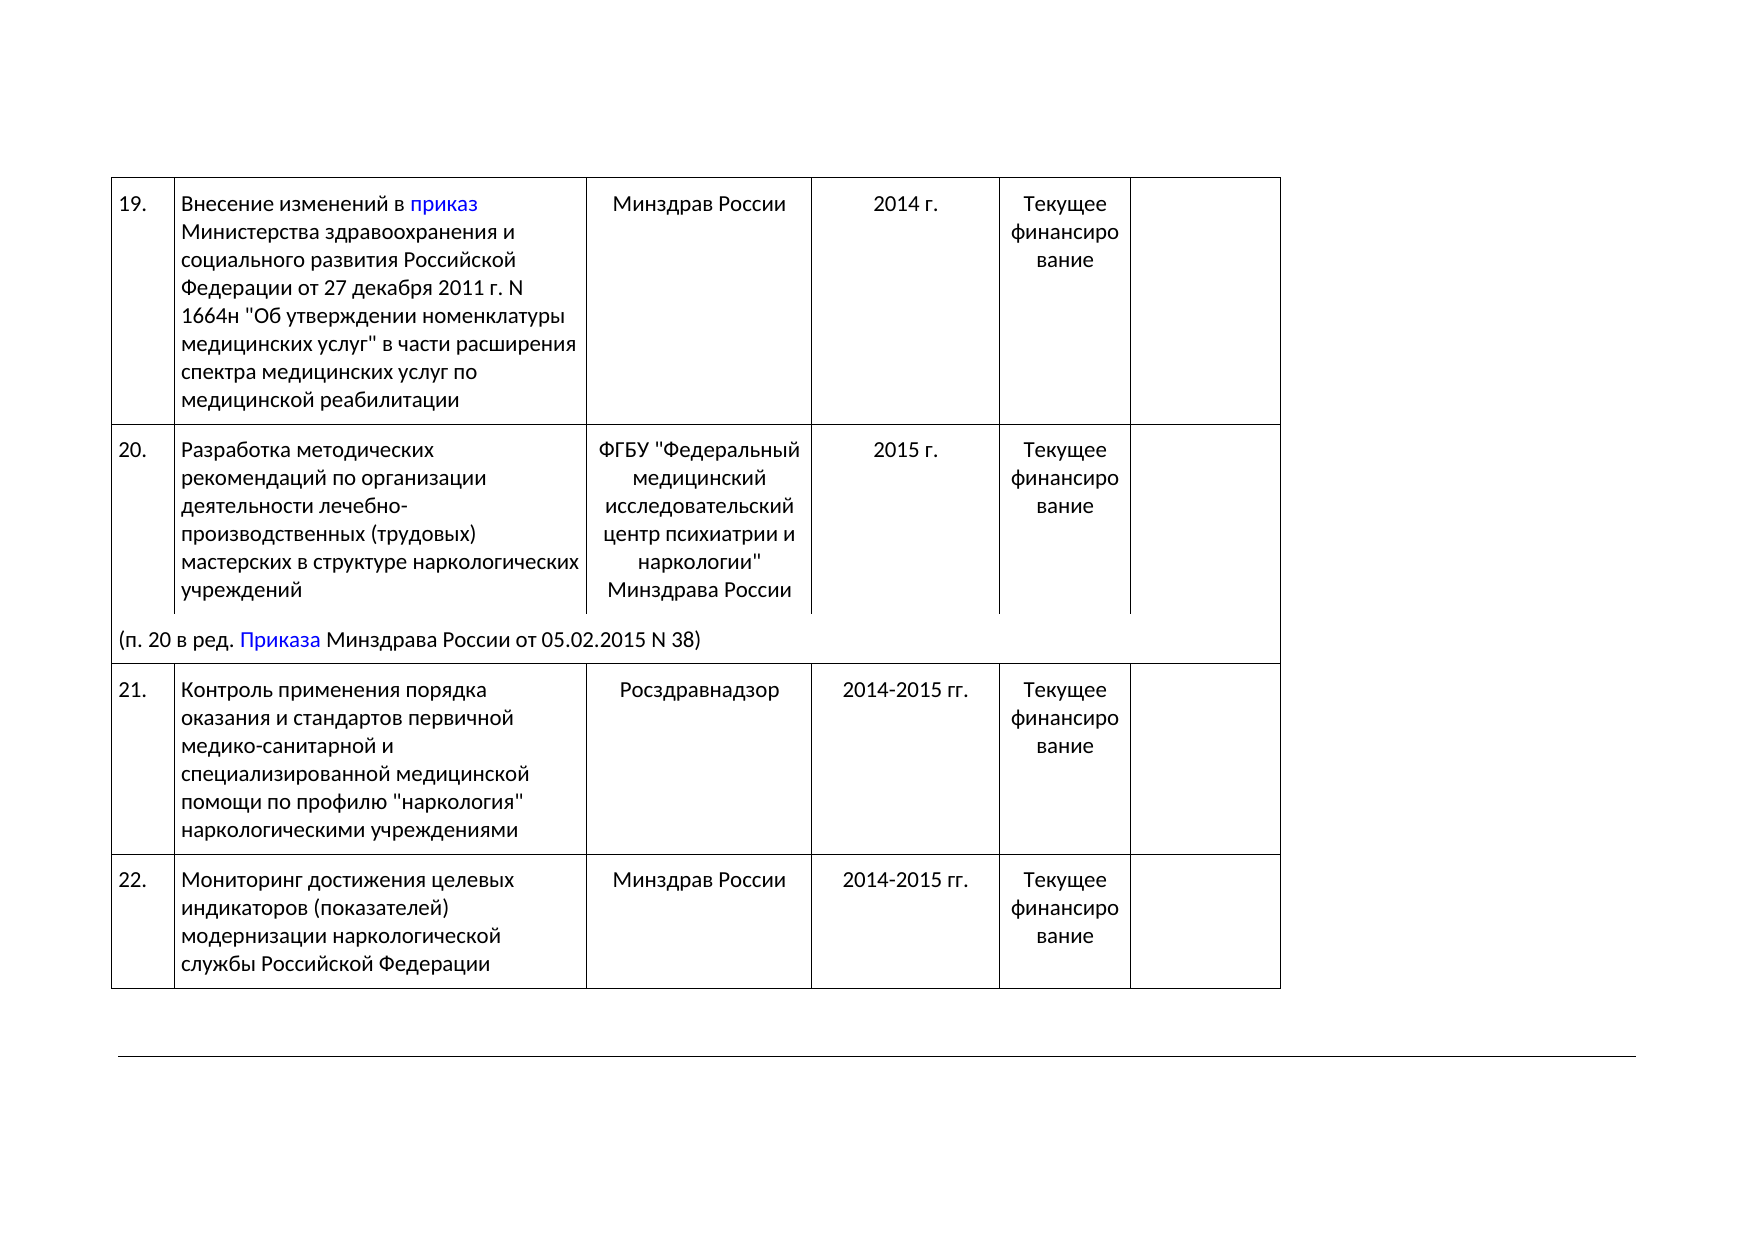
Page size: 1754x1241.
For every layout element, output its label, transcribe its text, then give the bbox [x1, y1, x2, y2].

table_cell Контроль применения порядка оказания и стандартов первичной медико-санитарной и специализированной медицинской помощи по профилю "наркология" наркологическими учреждениями [175, 664, 586, 854]
table_cell [1131, 425, 1280, 614]
table_cell 2014 г. [812, 178, 999, 424]
table_cell Внесение изменений в приказ Министерства здравоохранения и социального развития Российской Федерации от 27 декабря 2011 г. N 1664н "Об утверждении номенклатуры медицинских услуг" в части расширения спектра медицинских услуг по медицинской реабилитации [175, 178, 586, 424]
table_cell Росздравнадзор [587, 664, 811, 854]
table_cell 20. [112, 425, 174, 614]
table_cell (п. 20 в ред. Приказа Минздрава России от 05.02.2015 N 38) [112, 614, 1280, 663]
table_cell Мониторинг достижения целевых индикаторов (показателей) модернизации наркологической службы Российской Федерации [175, 855, 586, 988]
table_cell 19. [112, 178, 174, 424]
table_cell Текущее финансирование [1000, 425, 1130, 614]
table_cell 2014-2015 гг. [812, 664, 999, 854]
table_cell 2014-2015 гг. [812, 855, 999, 988]
table_cell Текущее финансирование [1000, 664, 1130, 854]
table_cell Текущее финансирование [1000, 855, 1130, 988]
table_cell 22. [112, 855, 174, 988]
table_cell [1000, 178, 1130, 424]
table_cell 2015 г. [812, 425, 999, 614]
table_cell [1131, 664, 1280, 854]
table_cell ФГБУ "Федеральный медицинский исследовательский центр психиатрии и наркологии" Минздрава России [587, 425, 811, 614]
table_cell Минздрав России [587, 178, 811, 424]
table_cell Разработка методических рекомендаций по организации деятельности лечебно-производственных (трудовых) мастерских в структуре наркологических учреждений [175, 425, 586, 614]
table_cell Минздрав России [587, 855, 811, 988]
table_cell [1131, 855, 1280, 988]
table_cell [1131, 178, 1280, 424]
table_cell 21. [112, 664, 174, 854]
